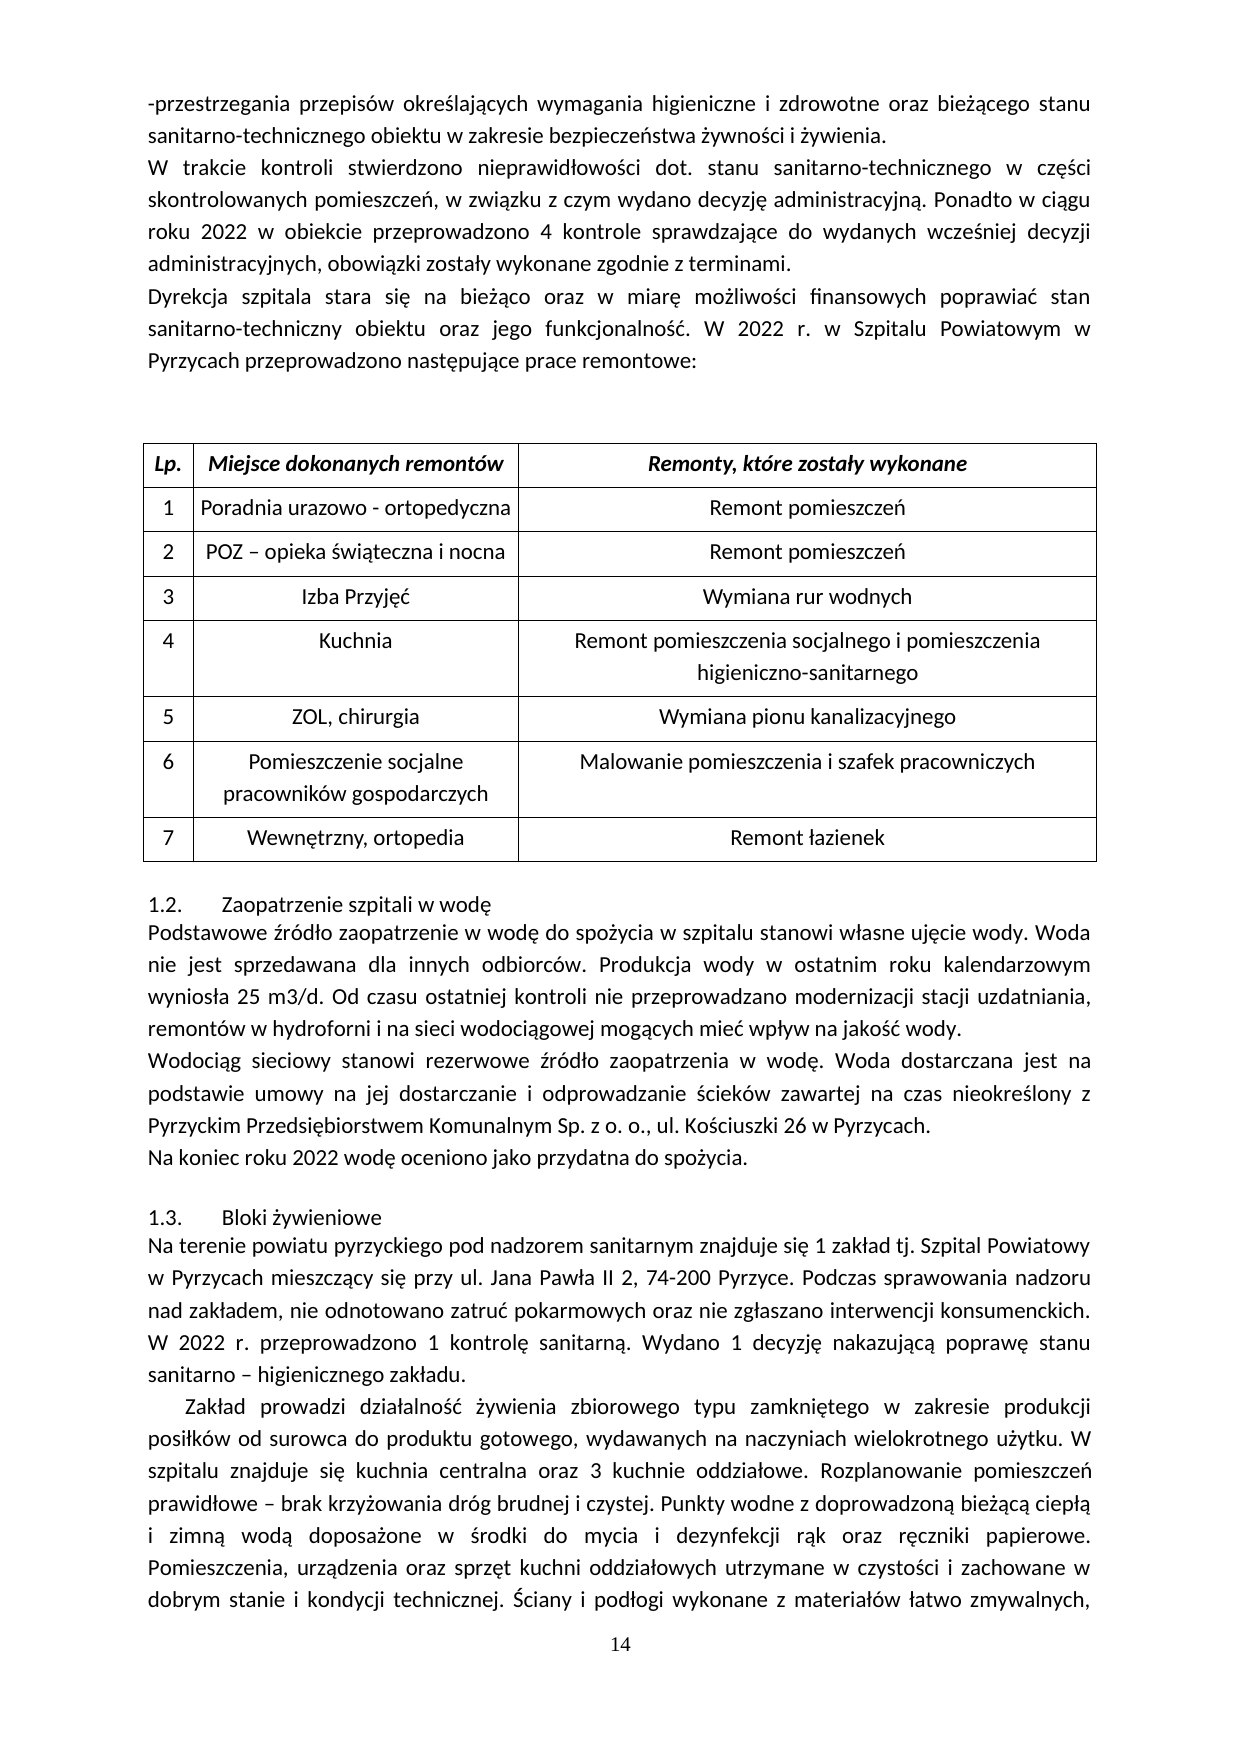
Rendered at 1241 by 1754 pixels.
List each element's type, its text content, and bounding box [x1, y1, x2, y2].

table_cell Remont pomieszczeń [519, 532, 1096, 576]
table_cell 2 [144, 532, 193, 576]
table_cell 1 [144, 488, 193, 531]
text Bloki żywieniowe [148, 1203, 1092, 1231]
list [148, 1392, 1092, 1613]
text Zaopatrzenie szpitali w wodę [148, 890, 1092, 918]
table_cell Wymiana rur wodnych [519, 577, 1096, 620]
text W trakcie kontroli stwierdzono nieprawidłowości dot. stanu sanitarno-technicznego w części skontrolowanych pomieszczeń, w związku z czym wydano decyzję administracyjną. Ponadto w ciągu roku 2022 w obiekcie przeprowadzono 4 kontrole sprawdzające do wydanych wcześniej decyzji administracyjnych, obowiązki zostały wykonane zgodnie z terminami. [148, 153, 1092, 278]
text Dyrekcja szpitala stara się na bieżąco oraz w miarę możliwości finansowych poprawiać stan sanitarno-techniczny obiektu oraz jego funkcjonalność. W 2022 r. w Szpitalu Powiatowym w Pyrzycach przeprowadzono następujące prace remontowe: [148, 282, 1092, 374]
table_cell 4 [144, 621, 193, 696]
table_cell Kuchnia [194, 621, 518, 696]
table_cell Poradnia urazowo - ortopedyczna [194, 488, 518, 531]
list Na terenie powiatu pyrzyckiego pod nadzorem sanitarnym znajduje się 1 zakład tj. Szpital Powiatowy w Pyrzycach mieszczący się przy ul. Jana Pawła II 2, 74-200 Pyrzyce. Podczas sprawowania nadzoru nad zakładem, nie odnotowano zatruć pokarmowych oraz nie zgłaszano interwencji konsumenckich. W 2022 r. przeprowadzono 1 kontrolę sanitarną. Wydano 1 decyzję nakazującą poprawę stanu sanitarno – higienicznego zakładu. [148, 1231, 1092, 1388]
table_header Lp. [144, 444, 193, 487]
table_cell Wymiana pionu kanalizacyjnego [519, 697, 1096, 741]
text -przestrzegania przepisów określających wymagania higieniczne i zdrowotne oraz bieżącego stanu sanitarno-technicznego obiektu w zakresie bezpieczeństwa żywności i żywienia. [148, 89, 1092, 149]
table_header Remonty, które zostały wykonane [519, 444, 1096, 487]
list Na koniec roku 2022 wodę oceniono jako przydatna do spożycia. [148, 1143, 1092, 1171]
list Wodociąg sieciowy stanowi rezerwowe źródło zaopatrzenia w wodę. Woda dostarczana jest na podstawie umowy na jej dostarczanie i odprowadzanie ścieków zawartej na czas nieokreślony z Pyrzyckim Przedsiębiorstwem Komunalnym Sp. z o. o., ul. Kościuszki 26 w Pyrzycach. [148, 1047, 1092, 1139]
table_cell Remont pomieszczeń [519, 488, 1096, 531]
table_cell Remont łazienek [519, 818, 1096, 861]
table_cell POZ – opieka świąteczna i nocna [194, 532, 518, 576]
table_cell ZOL, chirurgia [194, 697, 518, 741]
table_header Miejsce dokonanych remontów [194, 444, 518, 487]
table_cell Izba Przyjęć [194, 577, 518, 620]
table_cell 6 [144, 742, 193, 817]
table_cell 5 [144, 697, 193, 741]
list Podstawowe źródło zaopatrzenie w wodę do spożycia w szpitalu stanowi własne ujęcie wody. Woda nie jest sprzedawana dla innych odbiorców. Produkcja wody w ostatnim roku kalendarzowym wyniosła 25 m3/d. Od czasu ostatniej kontroli nie przeprowadzano modernizacji stacji uzdatniania, remontów w hydroforni i na sieci wodociągowej mogących mieć wpływ na jakość wody. [148, 918, 1092, 1042]
table_cell Wewnętrzny, ortopedia [194, 818, 518, 861]
table_cell Malowanie pomieszczenia i szafek pracowniczych [519, 742, 1096, 817]
table_cell 3 [144, 577, 193, 620]
table_cell 7 [144, 818, 193, 861]
table_cell Pomieszczenie socjalne pracowników gospodarczych [194, 742, 518, 817]
table_cell Remont pomieszczenia socjalnego i pomieszczenia higieniczno-sanitarnego [519, 621, 1096, 696]
